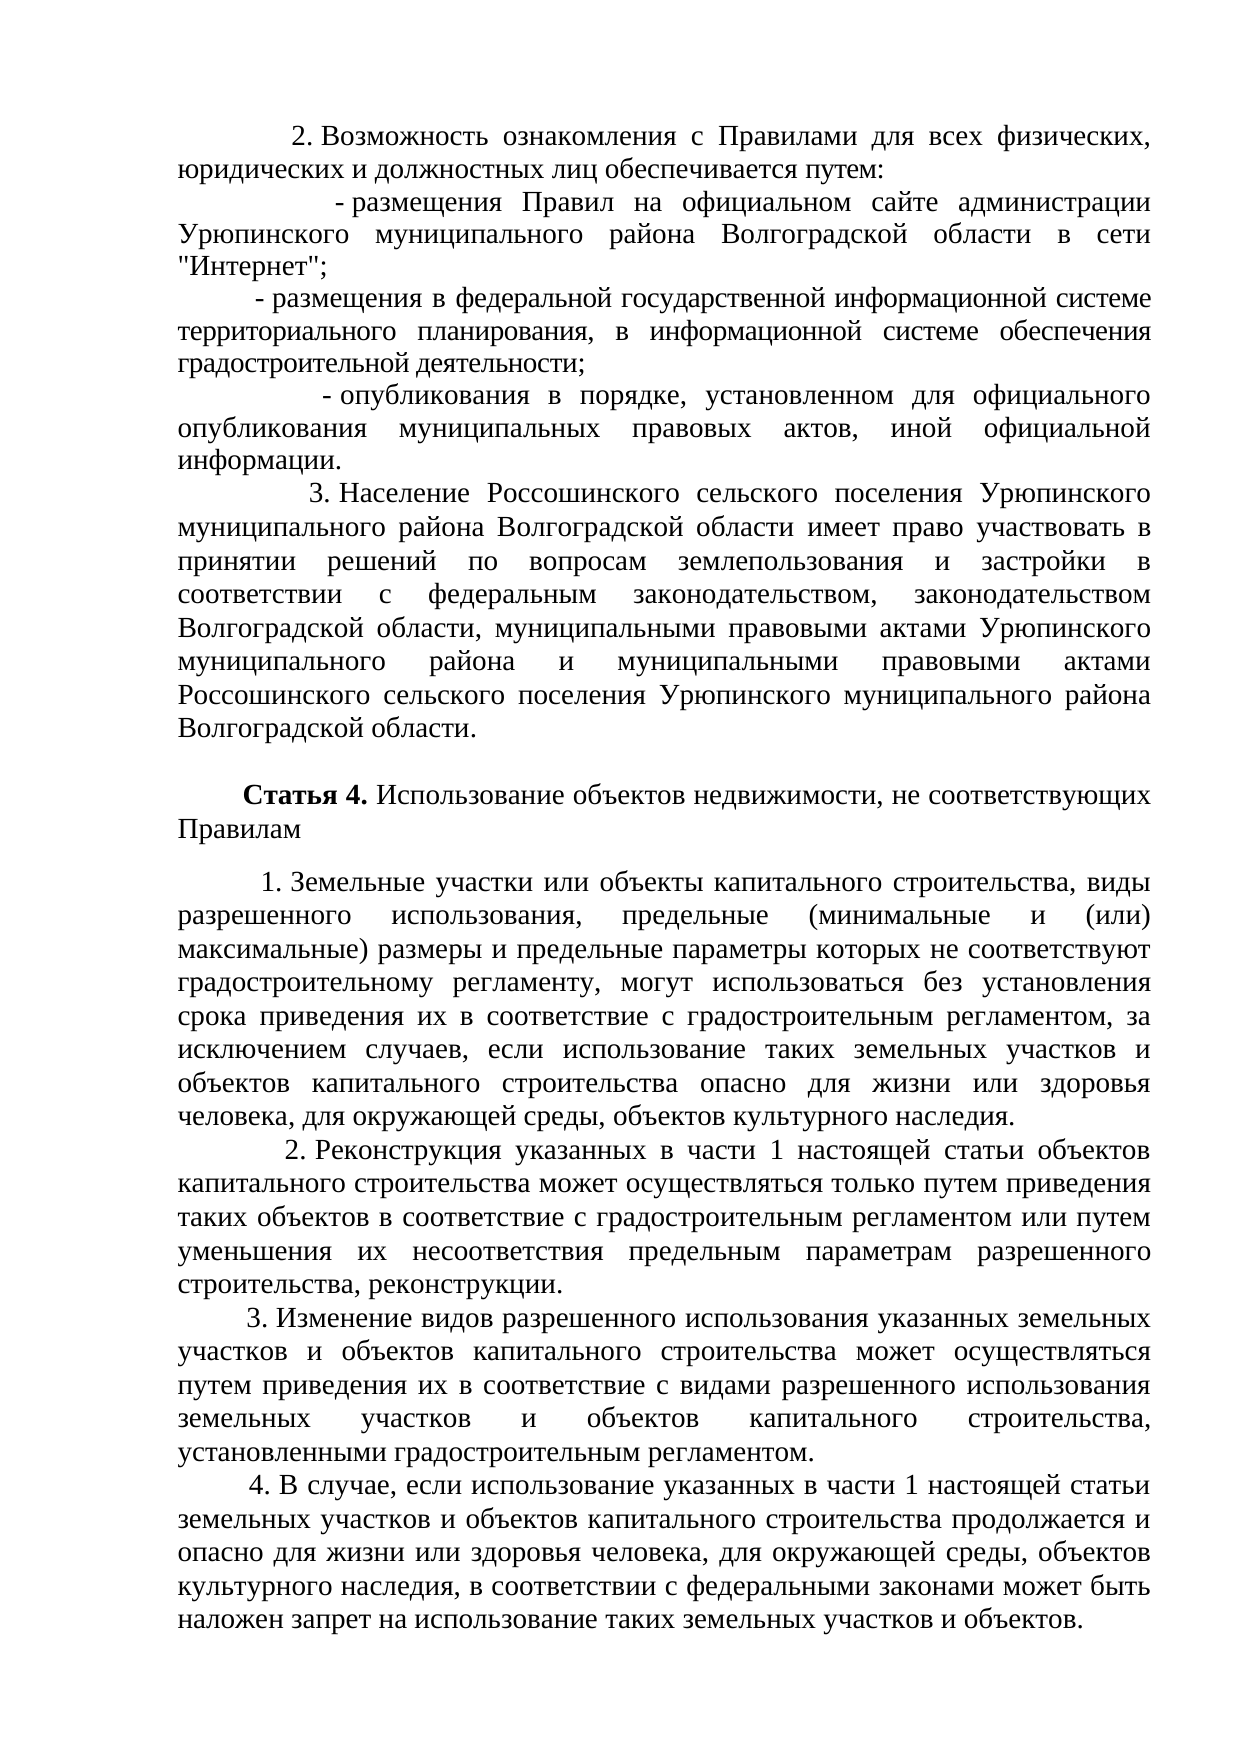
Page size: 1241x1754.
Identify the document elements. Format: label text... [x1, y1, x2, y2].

text 3. Население Россошинского сельского поселения Урюпинского муниципального района Волгоградской области имеет право участвовать в принятии решений по вопросам землепользования и застройки в соответствии с федеральным законодательством, законодательством Волгоградской области, муниципальными правовыми актами Урюпинского муниципального района и муниципальными правовыми актами Россошинского сельского поселения Урюпинского муниципального района Волгоградской области. [177, 476, 1152, 744]
text 2. Возможность ознакомления с Правилами для всех физических, юридических и должностных лиц обеспечивается путем: [177, 118, 1152, 185]
text 2. Реконструкция указанных в части 1 настоящей статьи объектов капитального строительства может осуществляться только путем приведения таких объектов в соответствие с градостроительным регламентом или путем уменьшения их несоответствия предельным параметрам разрешенного строительства, реконструкции. [177, 1132, 1152, 1300]
text - размещения в федеральной государственной информационной системе территориального планирования, в информационной системе обеспечения градостроительной деятельности; [177, 282, 1152, 379]
text Статья 4. Использование объектов недвижимости, не соответствующих Правилам [177, 777, 1152, 844]
text 1. Земельные участки или объекты капитального строительства, виды разрешенного использования, предельные (минимальные и (или) максимальные) размеры и предельные параметры которых не соответствуют градостроительному регламенту, могут использоваться без установления срока приведения их в соответствие с градостроительным регламентом, за исключением случаев, если использование таких земельных участков и объектов капитального строительства опасно для жизни или здоровья человека, для окружающей среды, объектов культурного наследия. [177, 864, 1152, 1132]
text - размещения Правил на официальном сайте администрации Урюпинского муниципального района Волгоградской области в сети "Интернет"; [177, 185, 1152, 282]
text 4. В случае, если использование указанных в части 1 настоящей статьи земельных участков и объектов капитального строительства продолжается и опасно для жизни или здоровья человека, для окружающей среды, объектов культурного наследия, в соответствии с федеральными законами может быть наложен запрет на использование таких земельных участков и объектов. [177, 1467, 1152, 1635]
text 3. Изменение видов разрешенного использования указанных земельных участков и объектов капитального строительства может осуществляться путем приведения их в соответствие с видами разрешенного использования земельных участков и объектов капитального строительства, установленными градостроительным регламентом. [177, 1300, 1152, 1467]
text - опубликования в порядке, установленном для официального опубликования муниципальных правовых актов, иной официальной информации. [177, 379, 1152, 476]
